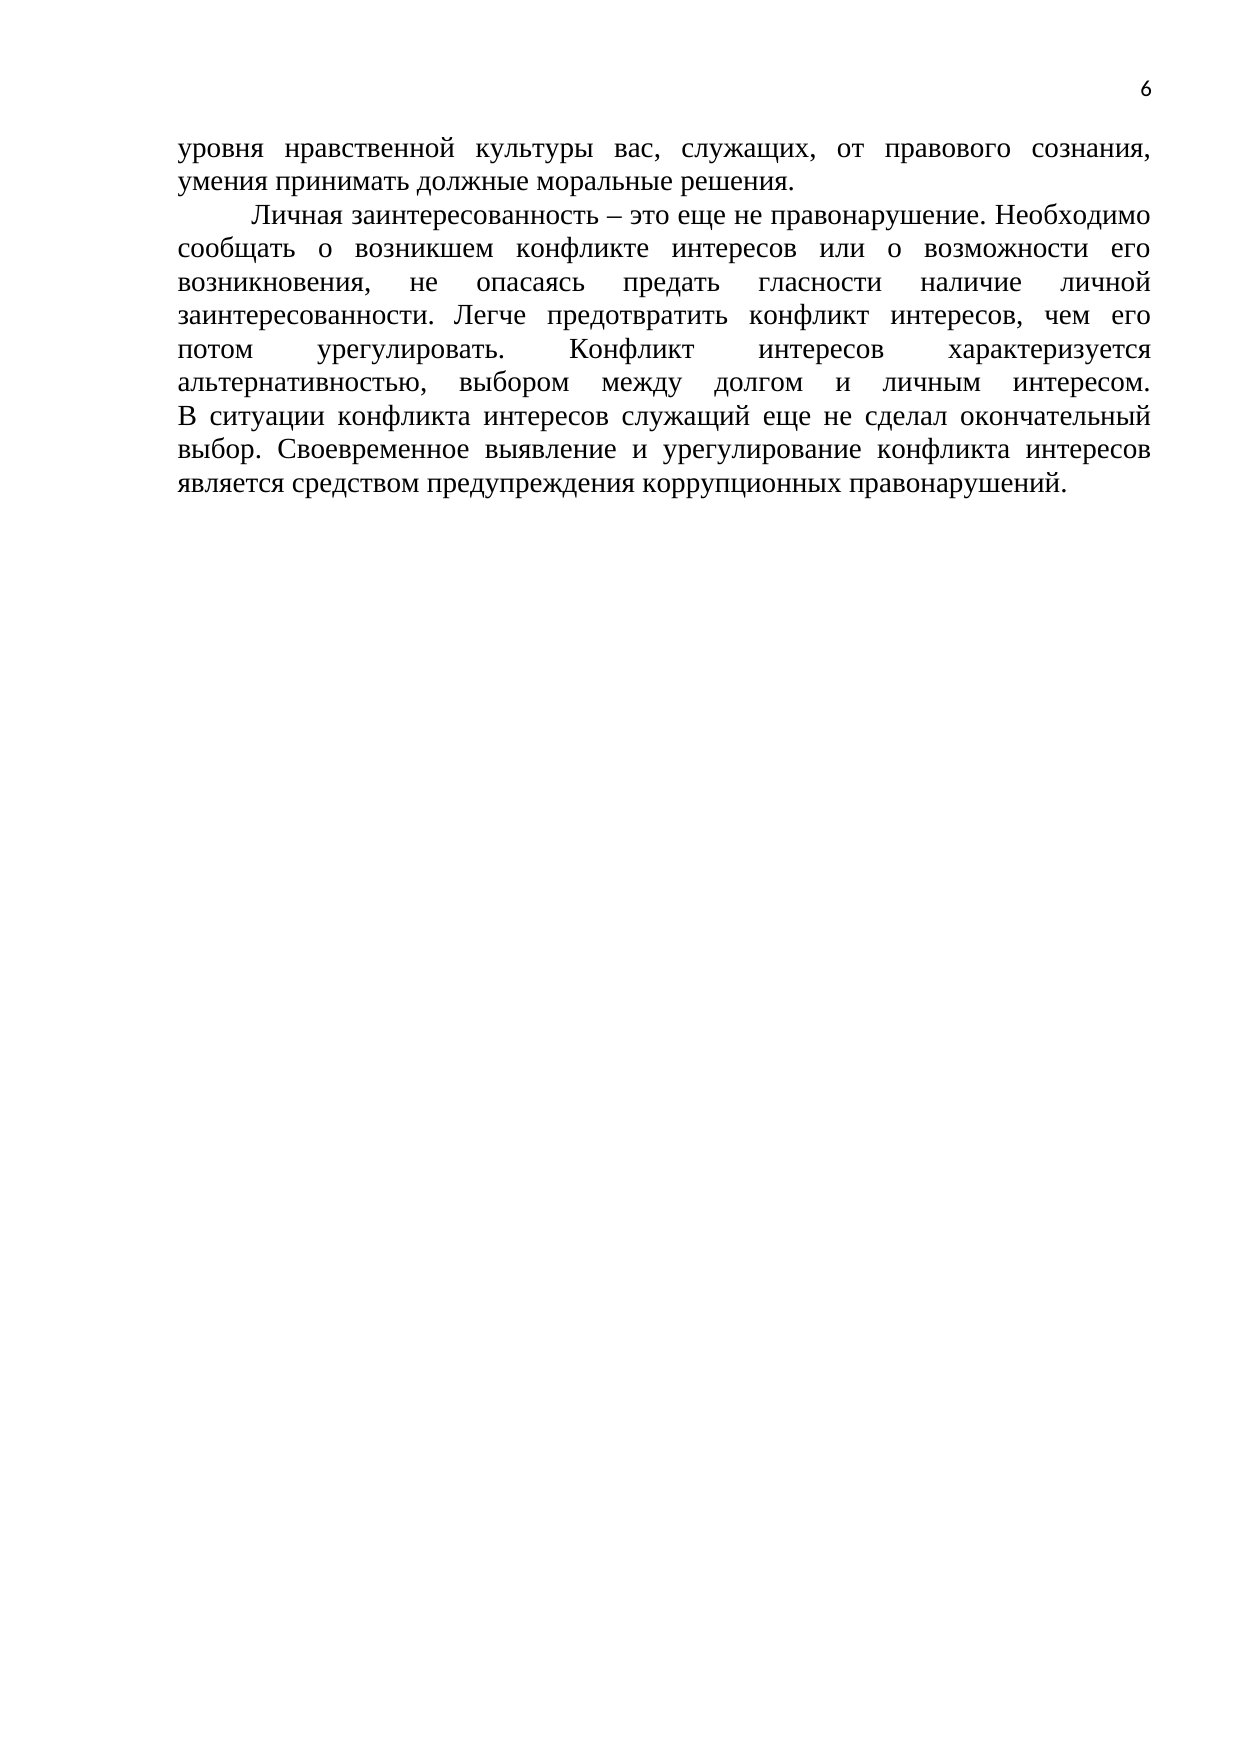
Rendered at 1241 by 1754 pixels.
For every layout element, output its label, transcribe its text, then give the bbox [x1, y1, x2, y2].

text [177, 130, 1152, 197]
text Личная заинтересованность – это еще не правонарушение. Необходимо сообщать о возникшем конфликте интересов или о возможности его возникновения, не опасаясь предать гласности наличие личной заинтересованности. Легче предотвратить конфликт интересов, чем его потом урегулировать. Конфликт интересов характеризуется альтернативностью, выбором между долгом и личным интересом. В ситуации конфликта интересов служащий еще не сделал окончательный выбор. Своевременное выявление и урегулирование конфликта интересов является средством предупреждения коррупционных правонарушений. [177, 197, 1152, 499]
